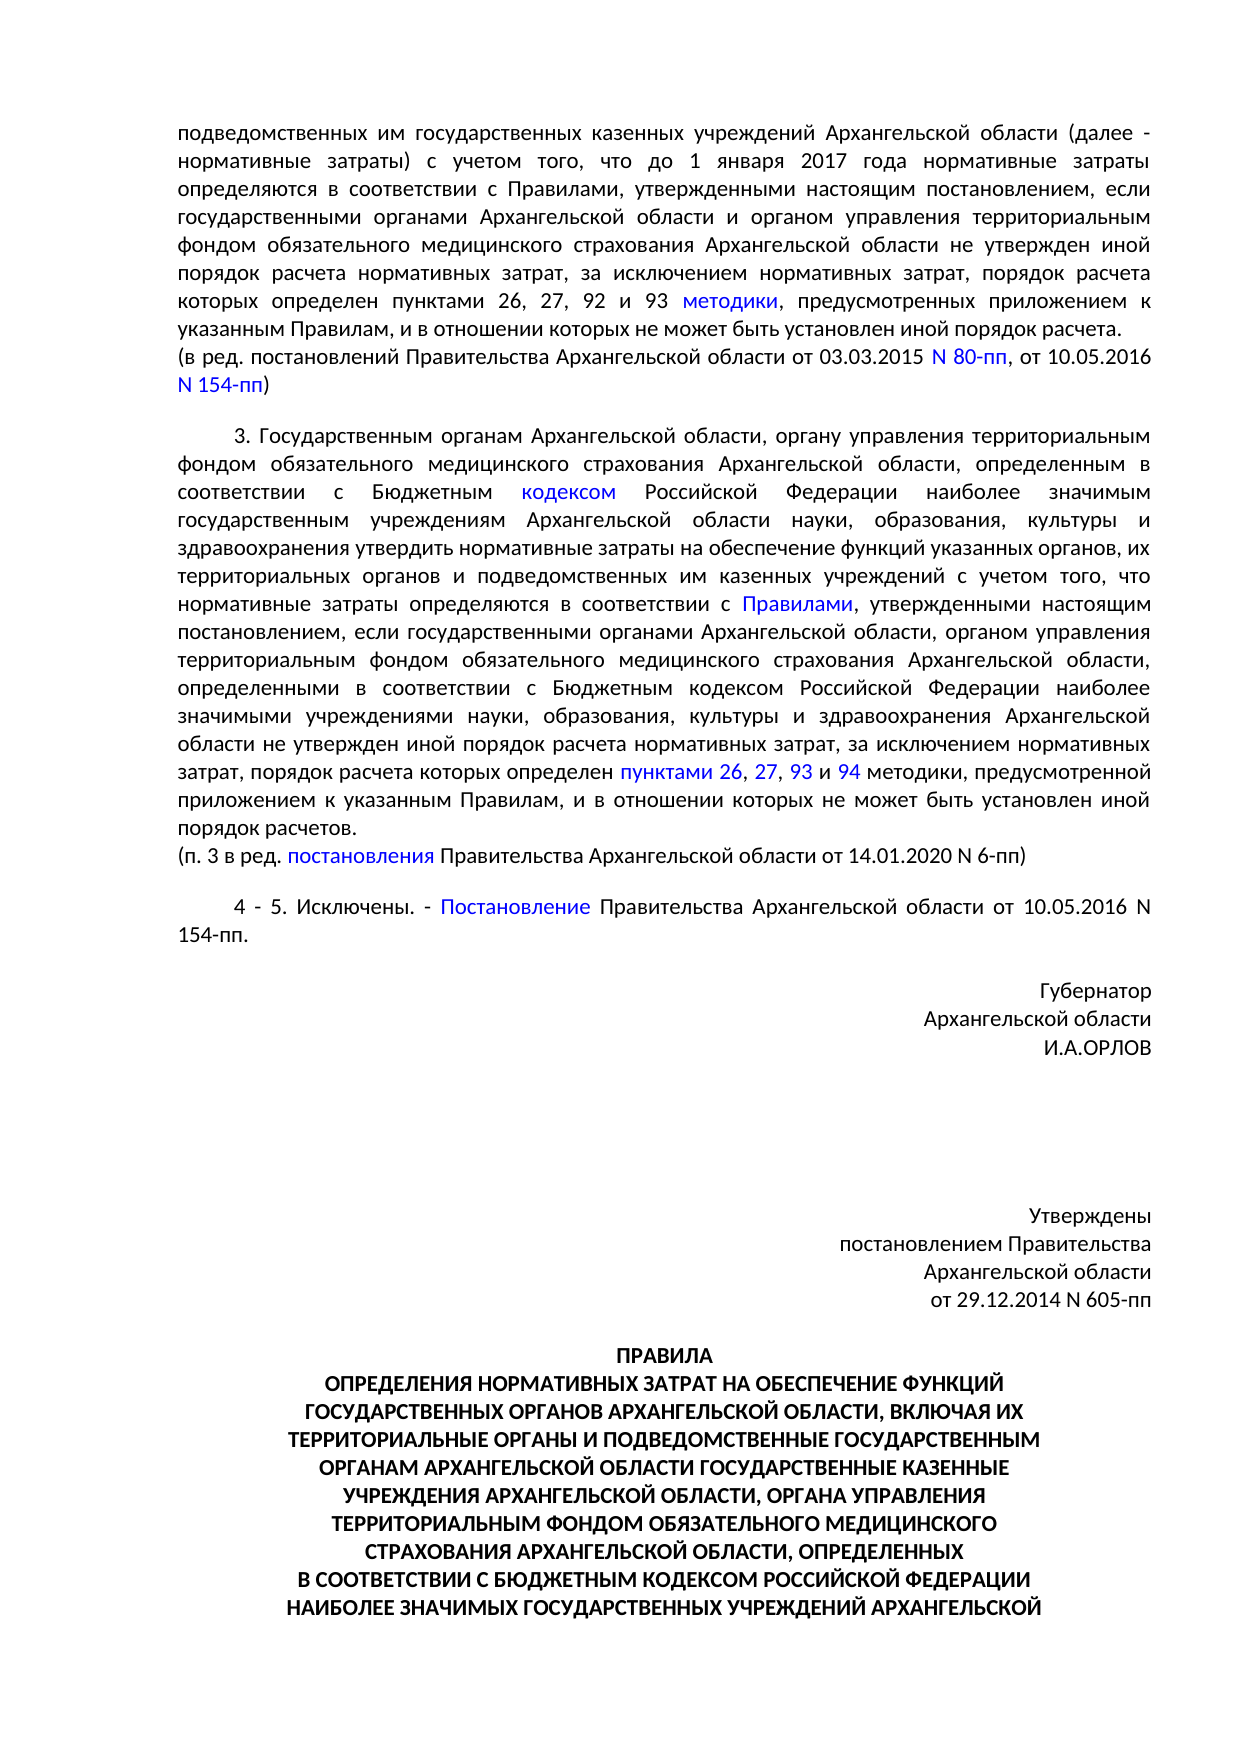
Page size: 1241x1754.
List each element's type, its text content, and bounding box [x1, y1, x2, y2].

text от 29.12.2014 N 605-пп [177, 1285, 1152, 1313]
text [177, 118, 1152, 342]
title В СООТВЕТСТВИИ С БЮДЖЕТНЫМ КОДЕКСОМ РОССИЙСКОЙ ФЕДЕРАЦИИ [177, 1565, 1152, 1593]
text И.А.ОРЛОВ [177, 1033, 1152, 1061]
title ГОСУДАРСТВЕННЫХ ОРГАНОВ АРХАНГЕЛЬСКОЙ ОБЛАСТИ, ВКЛЮЧАЯ ИХ [177, 1397, 1152, 1425]
text постановлением Правительства [177, 1229, 1152, 1257]
title ТЕРРИТОРИАЛЬНЫЕ ОРГАНЫ И ПОДВЕДОМСТВЕННЫЕ ГОСУДАРСТВЕННЫМ [177, 1425, 1152, 1453]
title НАИБОЛЕЕ ЗНАЧИМЫХ ГОСУДАРСТВЕННЫХ УЧРЕЖДЕНИЙ АРХАНГЕЛЬСКОЙ [177, 1593, 1152, 1621]
text 3. Государственным органам Архангельской области, органу управления территориальным фондом обязательного медицинского страхования Архангельской области, определенным в соответствии с Бюджетным кодексом Российской Федерации наиболее значимым государственным учреждениям Архангельской области науки, образования, культуры и здравоохранения утвердить нормативные затраты на обеспечение функций указанных органов, их территориальных органов и подведомственных им казенных учреждений с учетом того, что нормативные затраты определяются в соответствии с Правилами, утвержденными настоящим постановлением, если государственными органами Архангельской области, органом управления территориальным фондом обязательного медицинского страхования Архангельской области, определенными в соответствии с Бюджетным кодексом Российской Федерации наиболее значимыми учреждениями науки, образования, культуры и здравоохранения Архангельской области не утвержден иной порядок расчета нормативных затрат, за исключением нормативных затрат, порядок расчета которых определен пунктами 26, 27, 93 и 94 методики, предусмотренной приложением к указанным Правилам, и в отношении которых не может быть установлен иной порядок расчетов. [177, 421, 1152, 842]
text Архангельской области [177, 1257, 1152, 1285]
text (в ред. постановлений Правительства Архангельской области от 03.03.2015 N 80-пп, от 10.05.2016 N 154-пп) [177, 342, 1152, 398]
title УЧРЕЖДЕНИЯ АРХАНГЕЛЬСКОЙ ОБЛАСТИ, ОРГАНА УПРАВЛЕНИЯ [177, 1481, 1152, 1509]
title ПРАВИЛА [177, 1341, 1152, 1369]
title ТЕРРИТОРИАЛЬНЫМ ФОНДОМ ОБЯЗАТЕЛЬНОГО МЕДИЦИНСКОГО [177, 1509, 1152, 1537]
text Утверждены [177, 1201, 1152, 1229]
title СТРАХОВАНИЯ АРХАНГЕЛЬСКОЙ ОБЛАСТИ, ОПРЕДЕЛЕННЫХ [177, 1537, 1152, 1565]
text 4 - 5. Исключены. - Постановление Правительства Архангельской области от 10.05.2016 N 154-пп. [177, 892, 1152, 948]
text (п. 3 в ред. постановления Правительства Архангельской области от 14.01.2020 N 6-пп) [177, 842, 1152, 869]
text Архангельской области [177, 1004, 1152, 1033]
title ОРГАНАМ АРХАНГЕЛЬСКОЙ ОБЛАСТИ ГОСУДАРСТВЕННЫЕ КАЗЕННЫЕ [177, 1453, 1152, 1481]
title ОПРЕДЕЛЕНИЯ НОРМАТИВНЫХ ЗАТРАТ НА ОБЕСПЕЧЕНИЕ ФУНКЦИЙ [177, 1369, 1152, 1397]
text Губернатор [177, 977, 1152, 1004]
